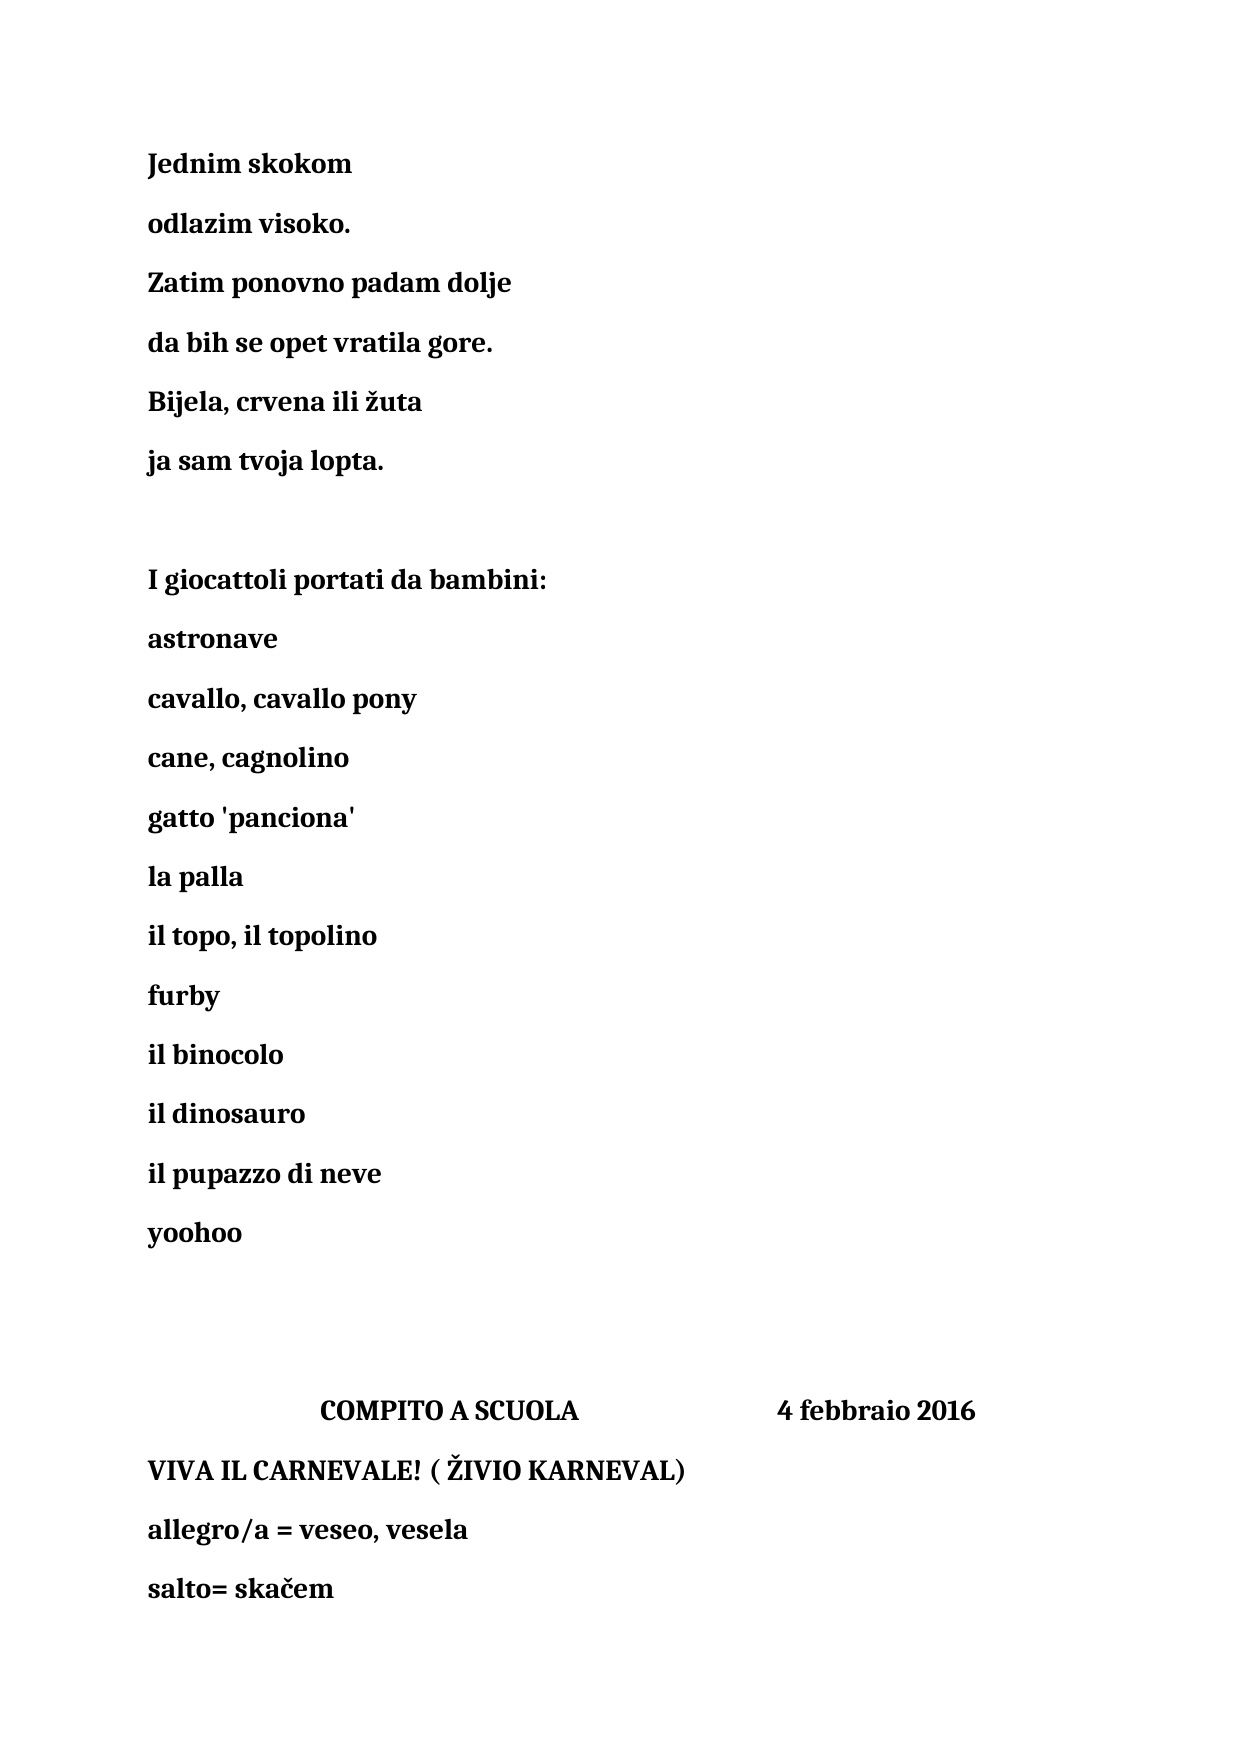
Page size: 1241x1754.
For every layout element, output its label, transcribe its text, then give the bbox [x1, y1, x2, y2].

text VIVA IL CARNEVALE! ( ŽIVIO KARNEVAL) [148, 1454, 1093, 1487]
text I giocattoli portati da bambini: [148, 563, 1093, 597]
text furby [148, 979, 1093, 1012]
text il topo, il topolino [148, 919, 1093, 953]
text il dinosauro [148, 1098, 1093, 1131]
text yoohoo [148, 1216, 1093, 1250]
text da bih se opet vratila gore. [148, 326, 1093, 359]
text allegro/a = veseo, vesela [148, 1513, 1093, 1547]
text COMPITO A SCUOLA 4 febbraio 2016 [148, 1394, 1093, 1428]
text Bijela, crvena ili žuta [148, 385, 1093, 419]
text gatto 'panciona' [148, 801, 1093, 834]
text odlazim visoko. [148, 207, 1093, 241]
text ja sam tvoja lopta. [148, 444, 1093, 478]
text il pupazzo di neve [148, 1157, 1093, 1191]
text il binocolo [148, 1038, 1093, 1072]
text Zatim ponovno padam dolje [148, 266, 1093, 300]
text la palla [148, 860, 1093, 894]
text Jednim skokom [148, 148, 1093, 181]
text salto= skačem [148, 1573, 1093, 1606]
text cavallo, cavallo pony [148, 682, 1093, 716]
text cane, cagnolino [148, 741, 1093, 775]
text astronave [148, 623, 1093, 656]
